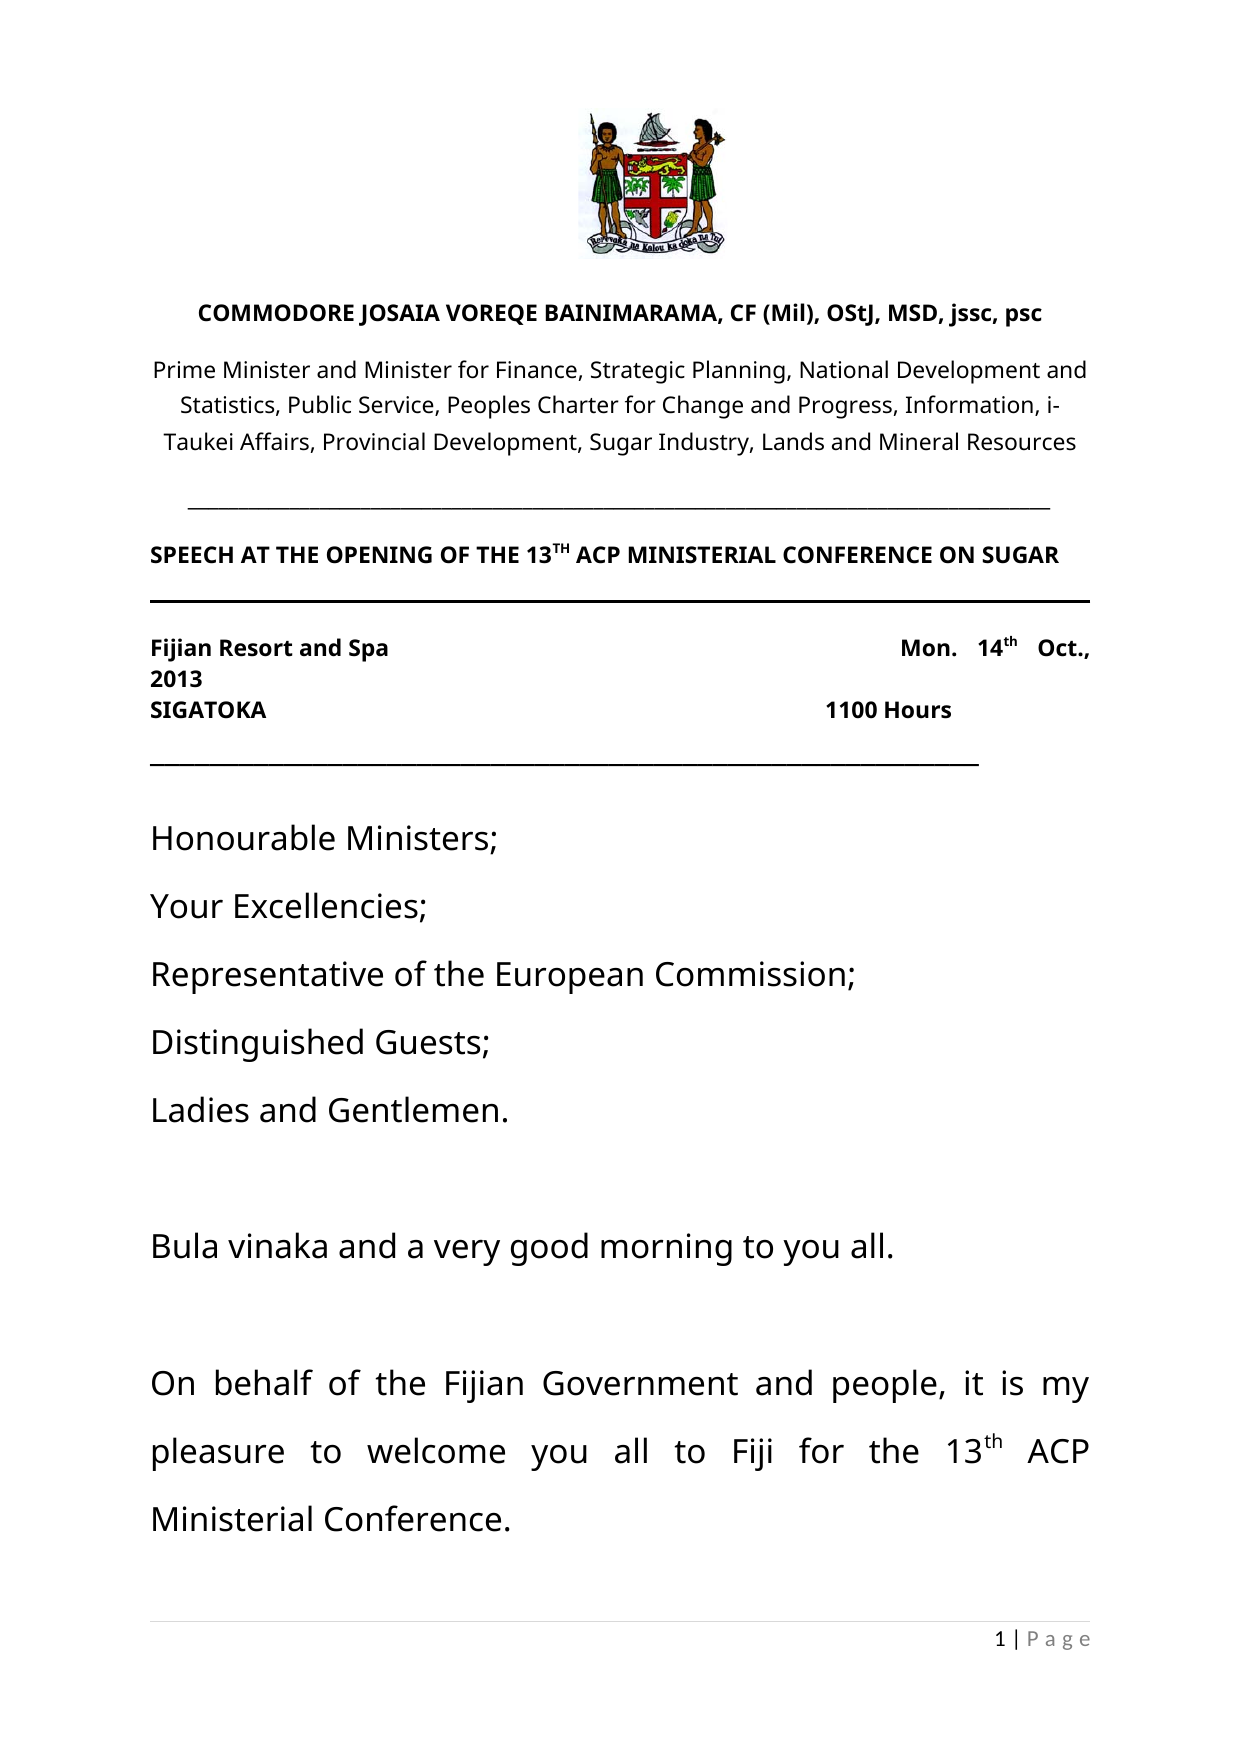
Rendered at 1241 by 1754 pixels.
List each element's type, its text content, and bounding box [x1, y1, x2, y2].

text On behalf of the Fijian Government and people, it is my pleasure to welcome you all to Fiji for the 13th ACP Ministerial Conference. [150, 1359, 1090, 1541]
text Distinguished Guests; [150, 1019, 1090, 1064]
text SPEECH AT THE OPENING OF THE 13TH ACP MINISTERIAL CONFERENCE ON SUGAR [150, 539, 1090, 570]
text Prime Minister and Minister for Finance, Strategic Planning, National Development and Statistics, Public Service, Peoples Charter for Change and Progress, Information, i-Taukei Affairs, Provincial Development, Sugar Industry, Lands and Mineral Resources [150, 353, 1090, 457]
text Representative of the European Commission; [150, 951, 1090, 996]
picture [578, 108, 728, 259]
text _____________________________________________________________________________________ [150, 482, 1090, 513]
text COMMODORE JOSAIA VOREQE BAINIMARAMA, CF (Mil), OStJ, MSD, jssc, psc [150, 297, 1090, 328]
text SIGATOKA 1100 Hours [150, 694, 1090, 726]
text Ladies and Gentlemen. [150, 1087, 1090, 1132]
text ________________________________________________________ [150, 726, 1090, 771]
text Bula vinaka and a very good morning to you all. [150, 1223, 1090, 1269]
text Fijian Resort and Spa Mon. 14th Oct., 2013 [150, 632, 1090, 694]
text Honourable Ministers; [150, 814, 1090, 860]
text Your Excellencies; [150, 883, 1090, 928]
